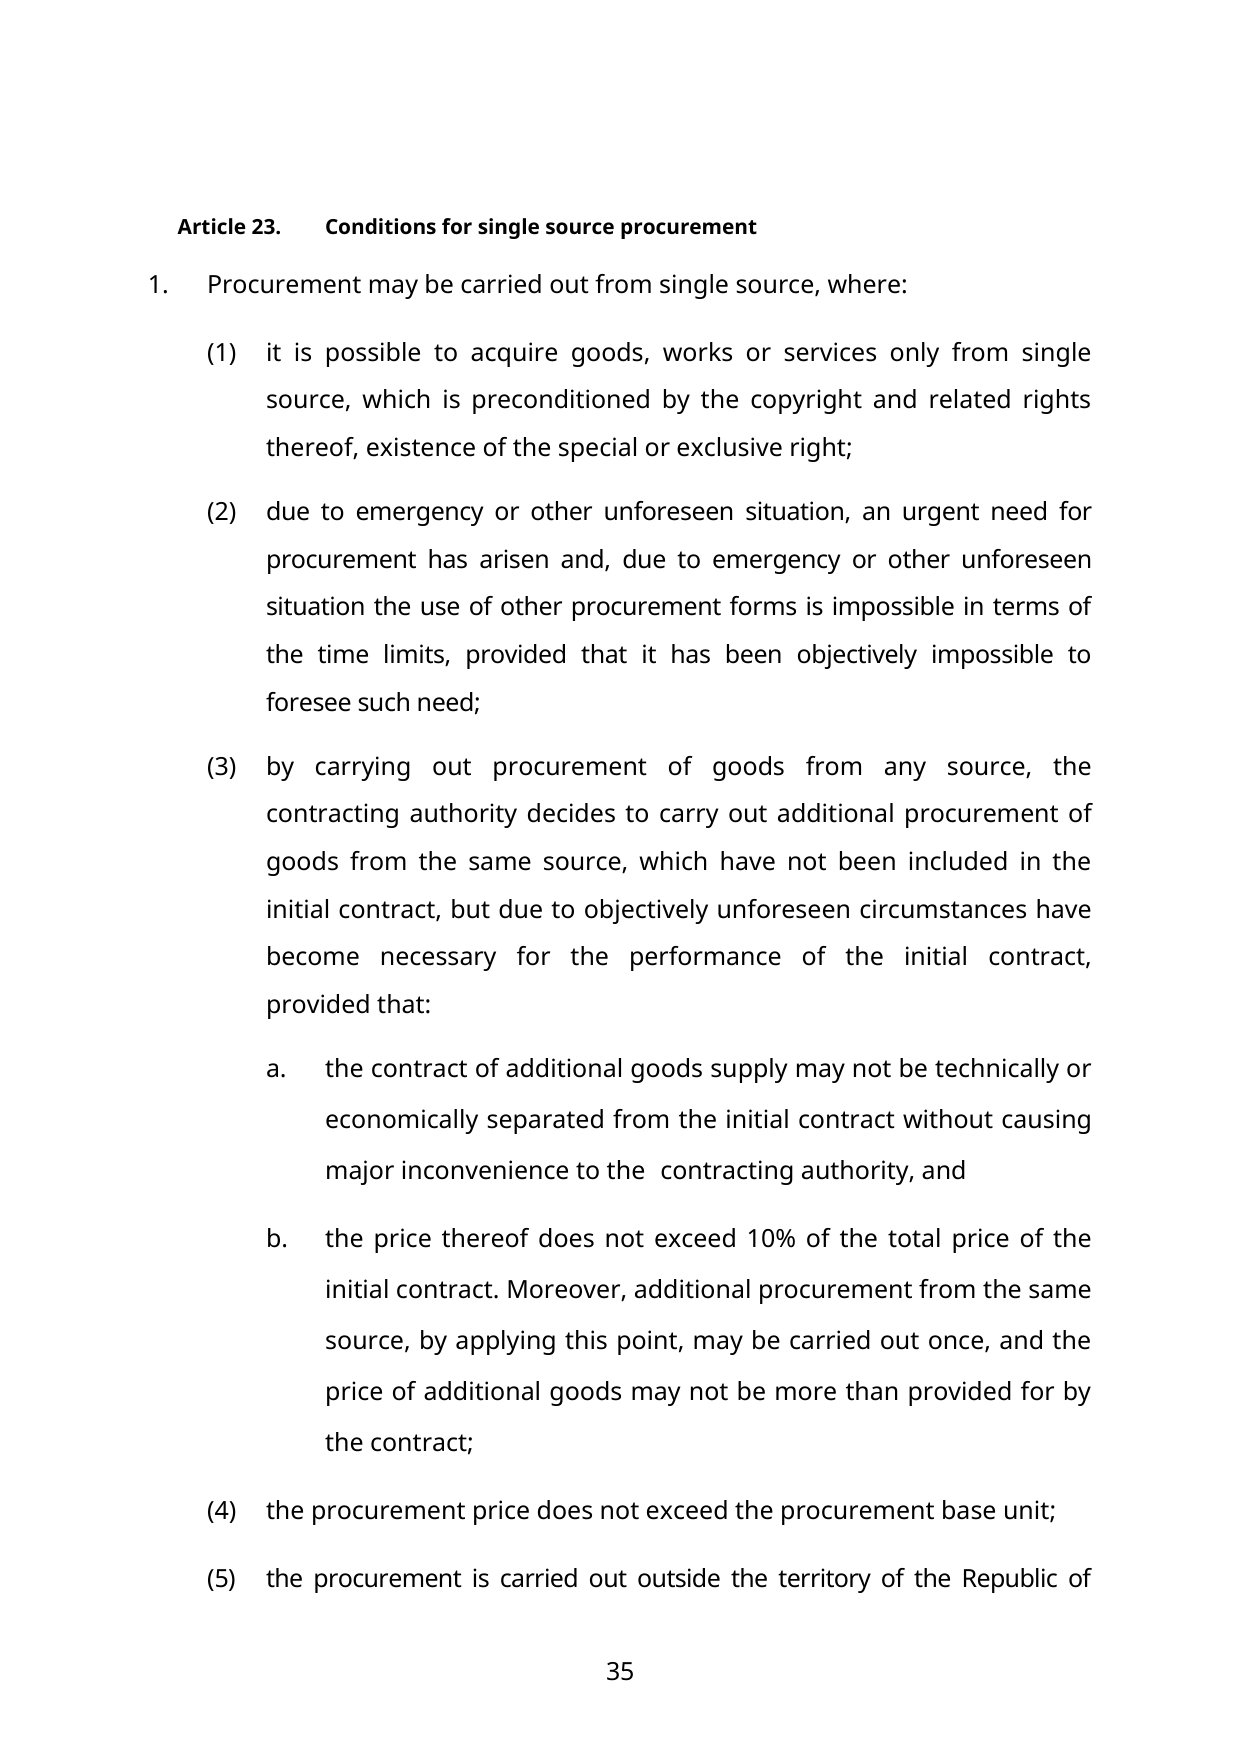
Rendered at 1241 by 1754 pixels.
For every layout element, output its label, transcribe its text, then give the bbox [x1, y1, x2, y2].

text (3) by carrying out procurement of goods from any source, the contracting authority decides to carry out additional procurement of goods from the same source, which have not been included in the initial contract, but due to objectively unforeseen circumstances have become necessary for the performance of the initial contract, provided that: [207, 748, 1092, 1021]
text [207, 1561, 1092, 1594]
table_header Conditions for single source procurement [314, 212, 1081, 267]
text 1. Procurement may be carried out from single source, where: [148, 267, 1092, 301]
text (4) the procurement price does not exceed the procurement base unit; [207, 1493, 1092, 1527]
text (2) due to emergency or other unforeseen situation, an urgent need for procurement has arisen and, due to emergency or other unforeseen situation the use of other procurement forms is impossible in terms of the time limits, provided that it has been objectively impossible to foresee such need; [207, 494, 1092, 718]
table_header Article 23. [136, 212, 313, 267]
text b. the price thereof does not exceed 10% of the total price of the initial contract. Moreover, additional procurement from the same source, by applying this point, may be carried out once, and the price of additional goods may not be more than provided for by the contract; [266, 1221, 1092, 1459]
text (1) it is possible to acquire goods, works or services only from single source, which is preconditioned by the copyright and related rights thereof, existence of the special or exclusive right; [207, 334, 1092, 464]
text a. the contract of additional goods supply may not be technically or economically separated from the initial contract without causing major inconvenience to the contracting authority, and [266, 1051, 1092, 1187]
